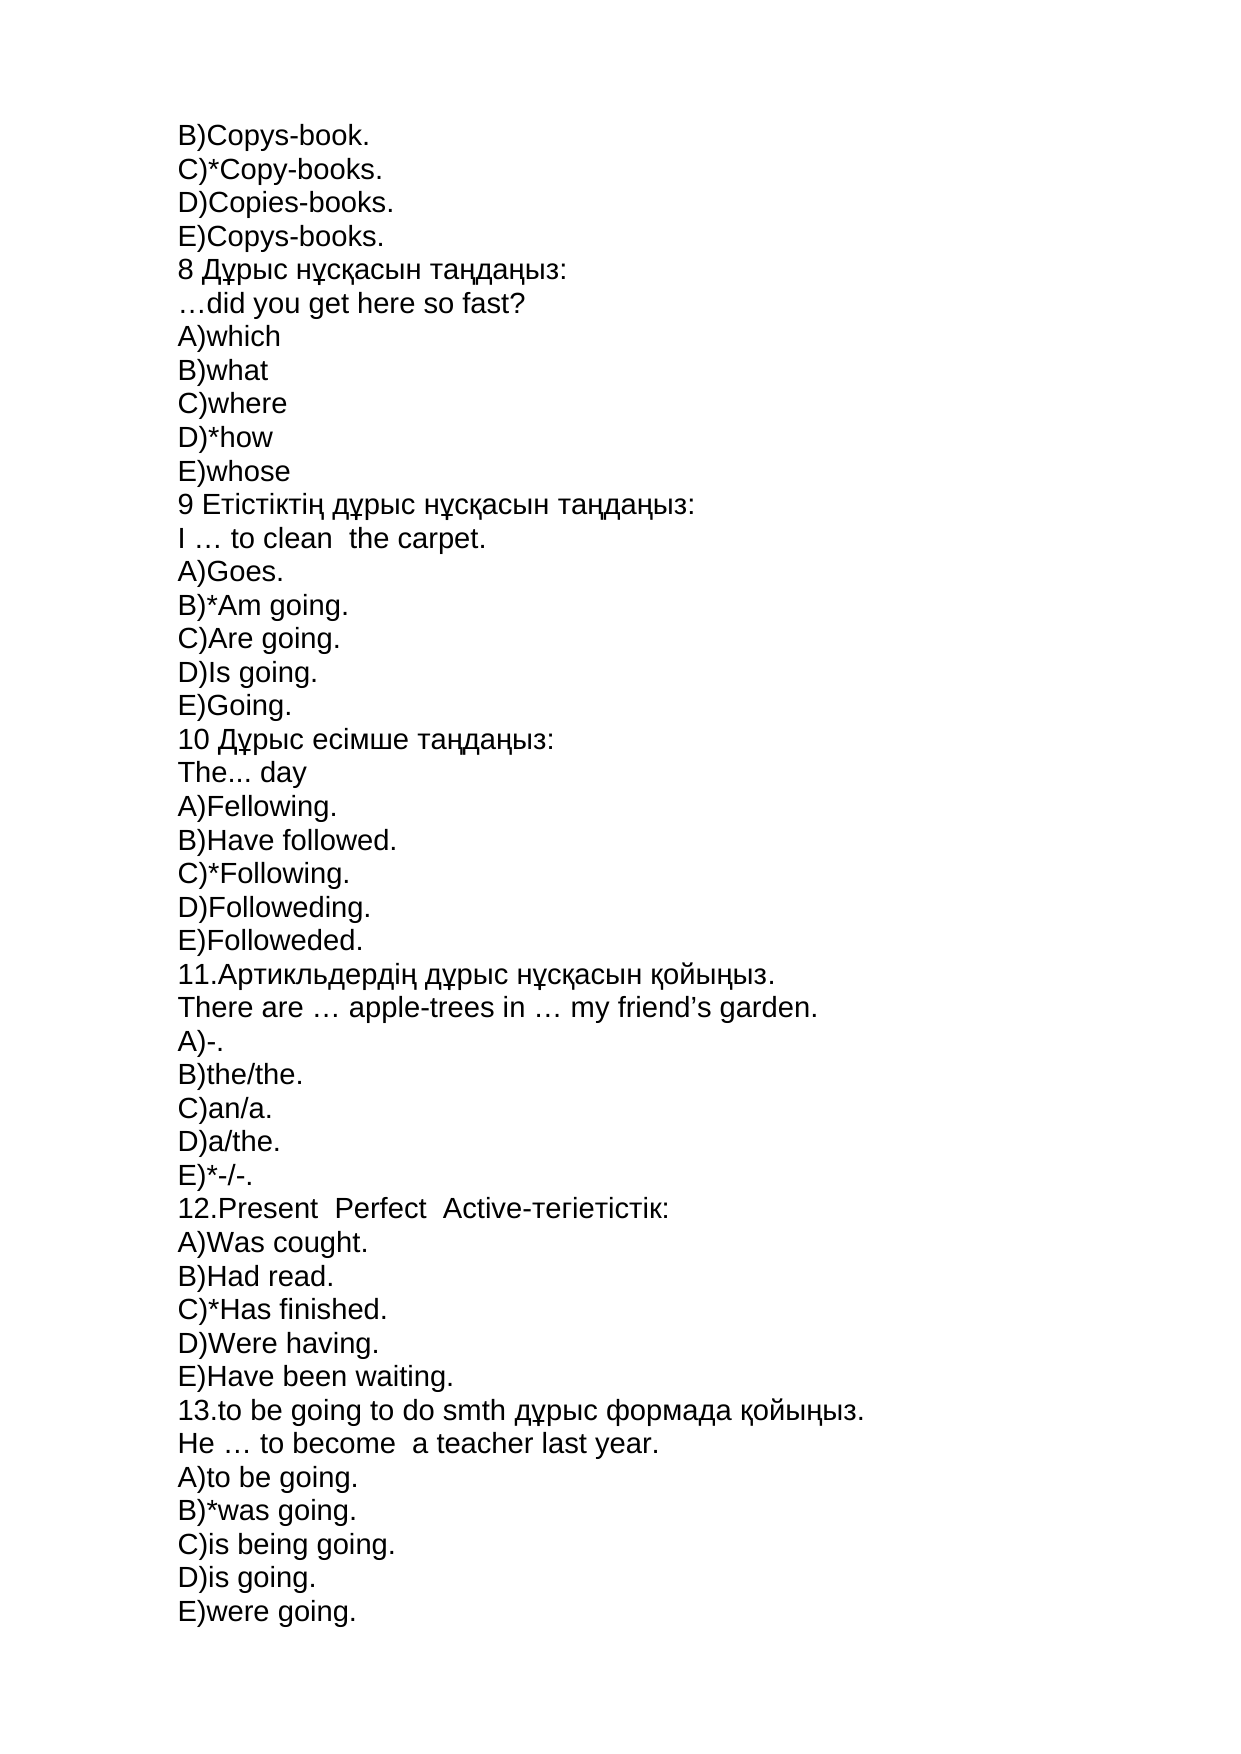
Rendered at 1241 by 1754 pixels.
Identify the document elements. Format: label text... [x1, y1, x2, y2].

text D)a/the. [177, 1124, 1152, 1158]
text 11.Артикльдердің дұрыс нұсқасын қойыңыз. [177, 957, 1152, 990]
text E)*-/-. [177, 1158, 1152, 1191]
text B)*Am going. [177, 588, 1152, 621]
text He … to become a teacher last year. [177, 1426, 1152, 1460]
text E)Copys-books. [177, 219, 1152, 252]
text D)Followeding. [177, 889, 1152, 923]
text C)is being going. [177, 1527, 1152, 1560]
text E)were going. [177, 1594, 1152, 1627]
text B)Had read. [177, 1258, 1152, 1292]
text D)Is going. [177, 655, 1152, 688]
text E)whose [177, 453, 1152, 487]
text D)*how [177, 420, 1152, 453]
text A)which [177, 319, 1152, 353]
text I … to clean the carpet. [177, 521, 1152, 554]
text 13.to be going to do smth дұрыс формада қойыңыз. [177, 1393, 1152, 1426]
text C)*Copy-books. [177, 152, 1152, 185]
text C)where [177, 386, 1152, 420]
text 10 Дұрыс есімше таңдаңыз: [177, 722, 1152, 755]
text A)Goes. [177, 554, 1152, 588]
text E)Going. [177, 688, 1152, 722]
text B)the/the. [177, 1057, 1152, 1091]
text 12.Present Perfect Actіve-тегіетістік: [177, 1191, 1152, 1225]
text C)Are going. [177, 621, 1152, 655]
text C)an/a. [177, 1091, 1152, 1124]
text D)is going. [177, 1560, 1152, 1594]
text D)Copies-books. [177, 185, 1152, 219]
text A)-. [177, 1024, 1152, 1057]
text A)Was cought. [177, 1225, 1152, 1258]
text B)what [177, 353, 1152, 386]
text 8 Дұрыс нұсқасын таңдаңыз: [177, 252, 1152, 286]
text …did you get here so fast? [177, 286, 1152, 319]
text B)Copys-book. [177, 118, 1152, 152]
text 9 Етістіктің дұрыс нұсқасын таңдаңыз: [177, 487, 1152, 521]
text B)*was going. [177, 1493, 1152, 1527]
text The... day [177, 755, 1152, 789]
text E)Have been waіtіng. [177, 1359, 1152, 1393]
text C)*Has fіnіshed. [177, 1292, 1152, 1326]
text E)Followeded. [177, 923, 1152, 957]
text D)Were havіng. [177, 1326, 1152, 1359]
text C)*Following. [177, 856, 1152, 889]
text A)Fellowing. [177, 789, 1152, 822]
text B)Have followed. [177, 822, 1152, 856]
text There are … apple-trees in … my friend’s garden. [177, 990, 1152, 1024]
text A)to be going. [177, 1460, 1152, 1493]
